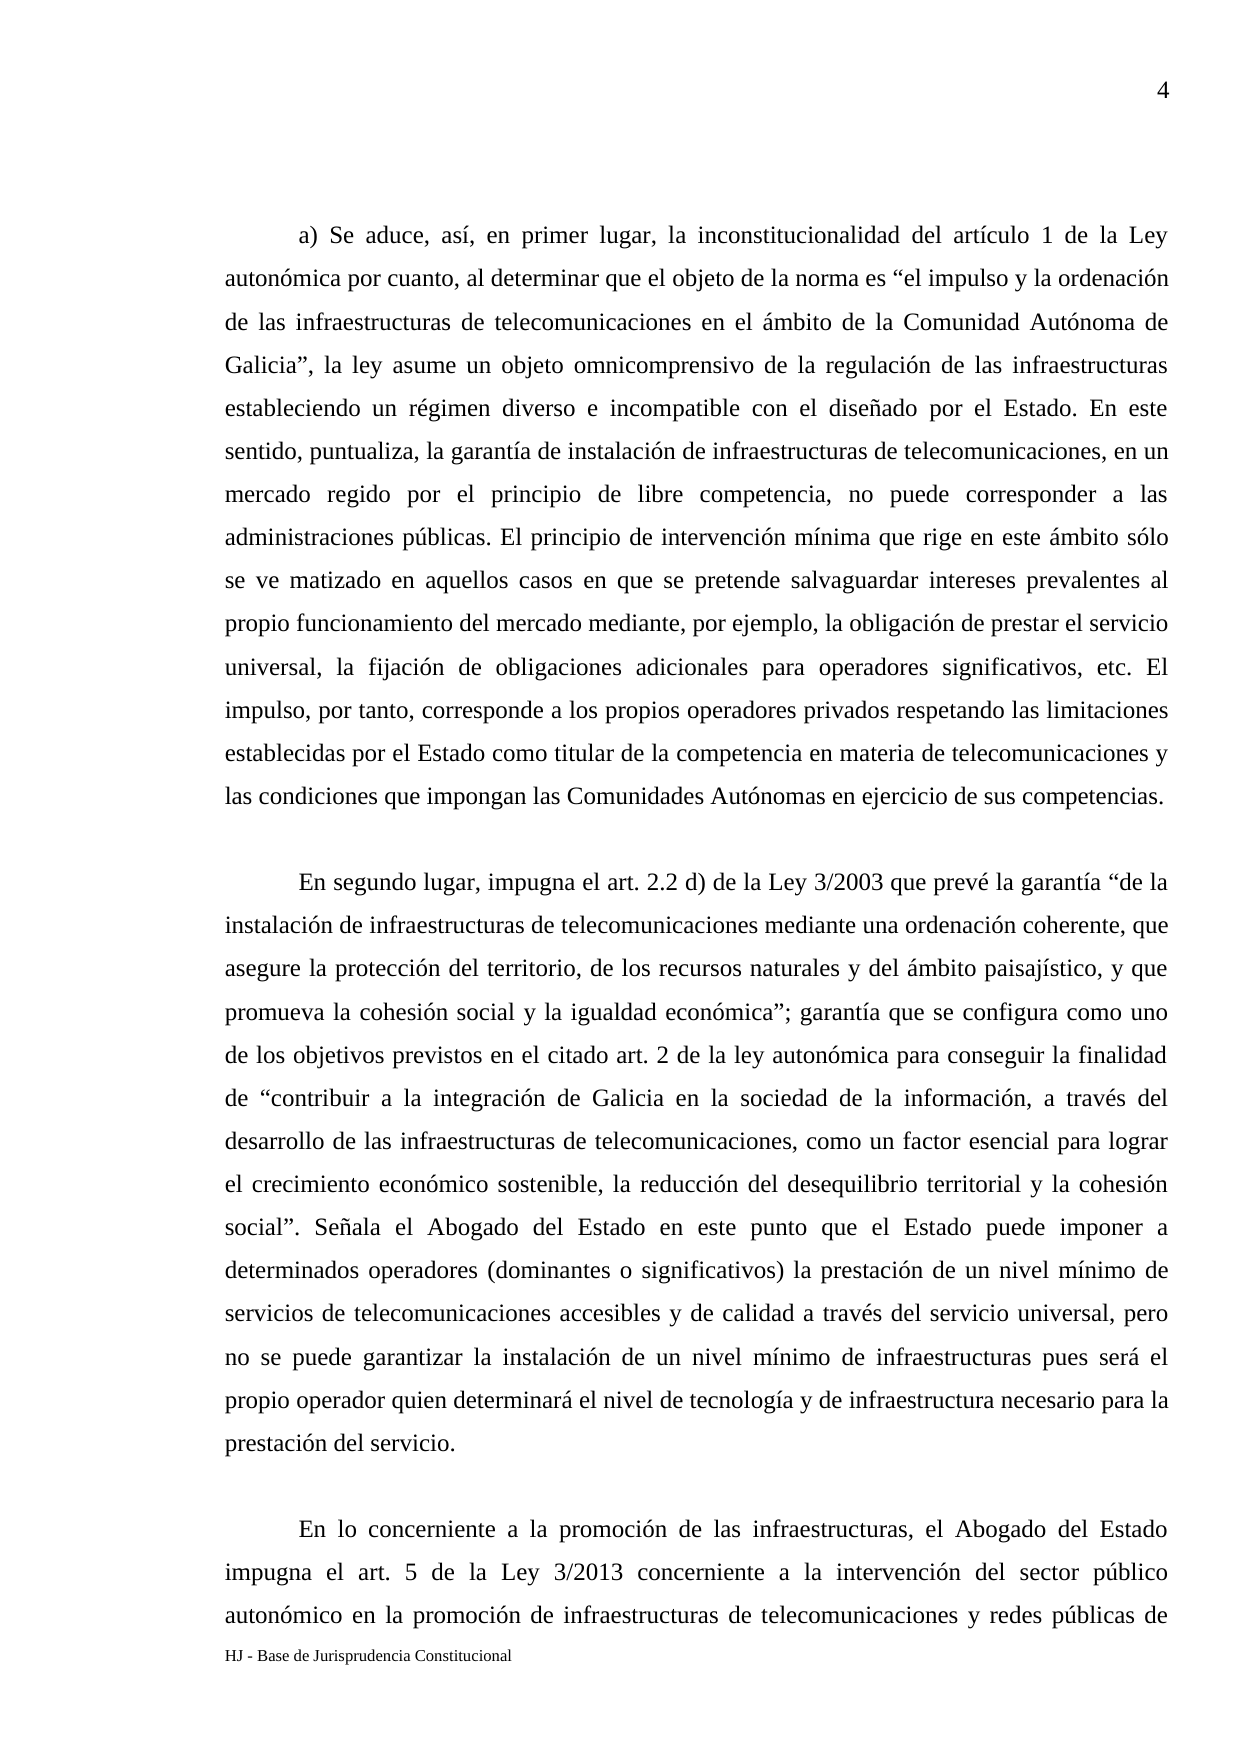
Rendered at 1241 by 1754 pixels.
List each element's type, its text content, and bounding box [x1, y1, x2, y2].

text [224, 1514, 1169, 1629]
text En segundo lugar, impugna el art. 2.2 d) de la Ley 3/2003 que prevé la garantía “de la instalación de infraestructuras de telecomunicaciones mediante una ordenación coherente, que asegure la protección del territorio, de los recursos naturales y del ámbito paisajístico, y que promueva la cohesión social y la igualdad económica”; garantía que se configura como uno de los objetivos previstos en el citado art. 2 de la ley autonómica para conseguir la finalidad de “contribuir a la integración de Galicia en la sociedad de la información, a través del desarrollo de las infraestructuras de telecomunicaciones, como un factor esencial para lograr el crecimiento económico sostenible, la reducción del desequilibrio territorial y la cohesión social”. Señala el Abogado del Estado en este punto que el Estado puede imponer a determinados operadores (dominantes o significativos) la prestación de un nivel mínimo de servicios de telecomunicaciones accesibles y de calidad a través del servicio universal, pero no se puede garantizar la instalación de un nivel mínimo de infraestructuras pues será el propio operador quien determinará el nivel de tecnología y de infraestructura necesario para la prestación del servicio. [224, 867, 1169, 1457]
text a) Se aduce, así, en primer lugar, la inconstitucionalidad del artículo 1 de la Ley autonómica por cuanto, al determinar que el objeto de la norma es “el impulso y la ordenación de las infraestructuras de telecomunicaciones en el ámbito de la Comunidad Autónoma de Galicia”, la ley asume un objeto omnicomprensivo de la regulación de las infraestructuras estableciendo un régimen diverso e incompatible con el diseñado por el Estado. En este sentido, puntualiza, la garantía de instalación de infraestructuras de telecomunicaciones, en un mercado regido por el principio de libre competencia, no puede corresponder a las administraciones públicas. El principio de intervención mínima que rige en este ámbito sólo se ve matizado en aquellos casos en que se pretende salvaguardar intereses prevalentes al propio funcionamiento del mercado mediante, por ejemplo, la obligación de prestar el servicio universal, la fijación de obligaciones adicionales para operadores significativos, etc. El impulso, por tanto, corresponde a los propios operadores privados respetando las limitaciones establecidas por el Estado como titular de la competencia en materia de telecomunicaciones y las condiciones que impongan las Comunidades Autónomas en ejercicio de sus competencias. [224, 220, 1169, 810]
